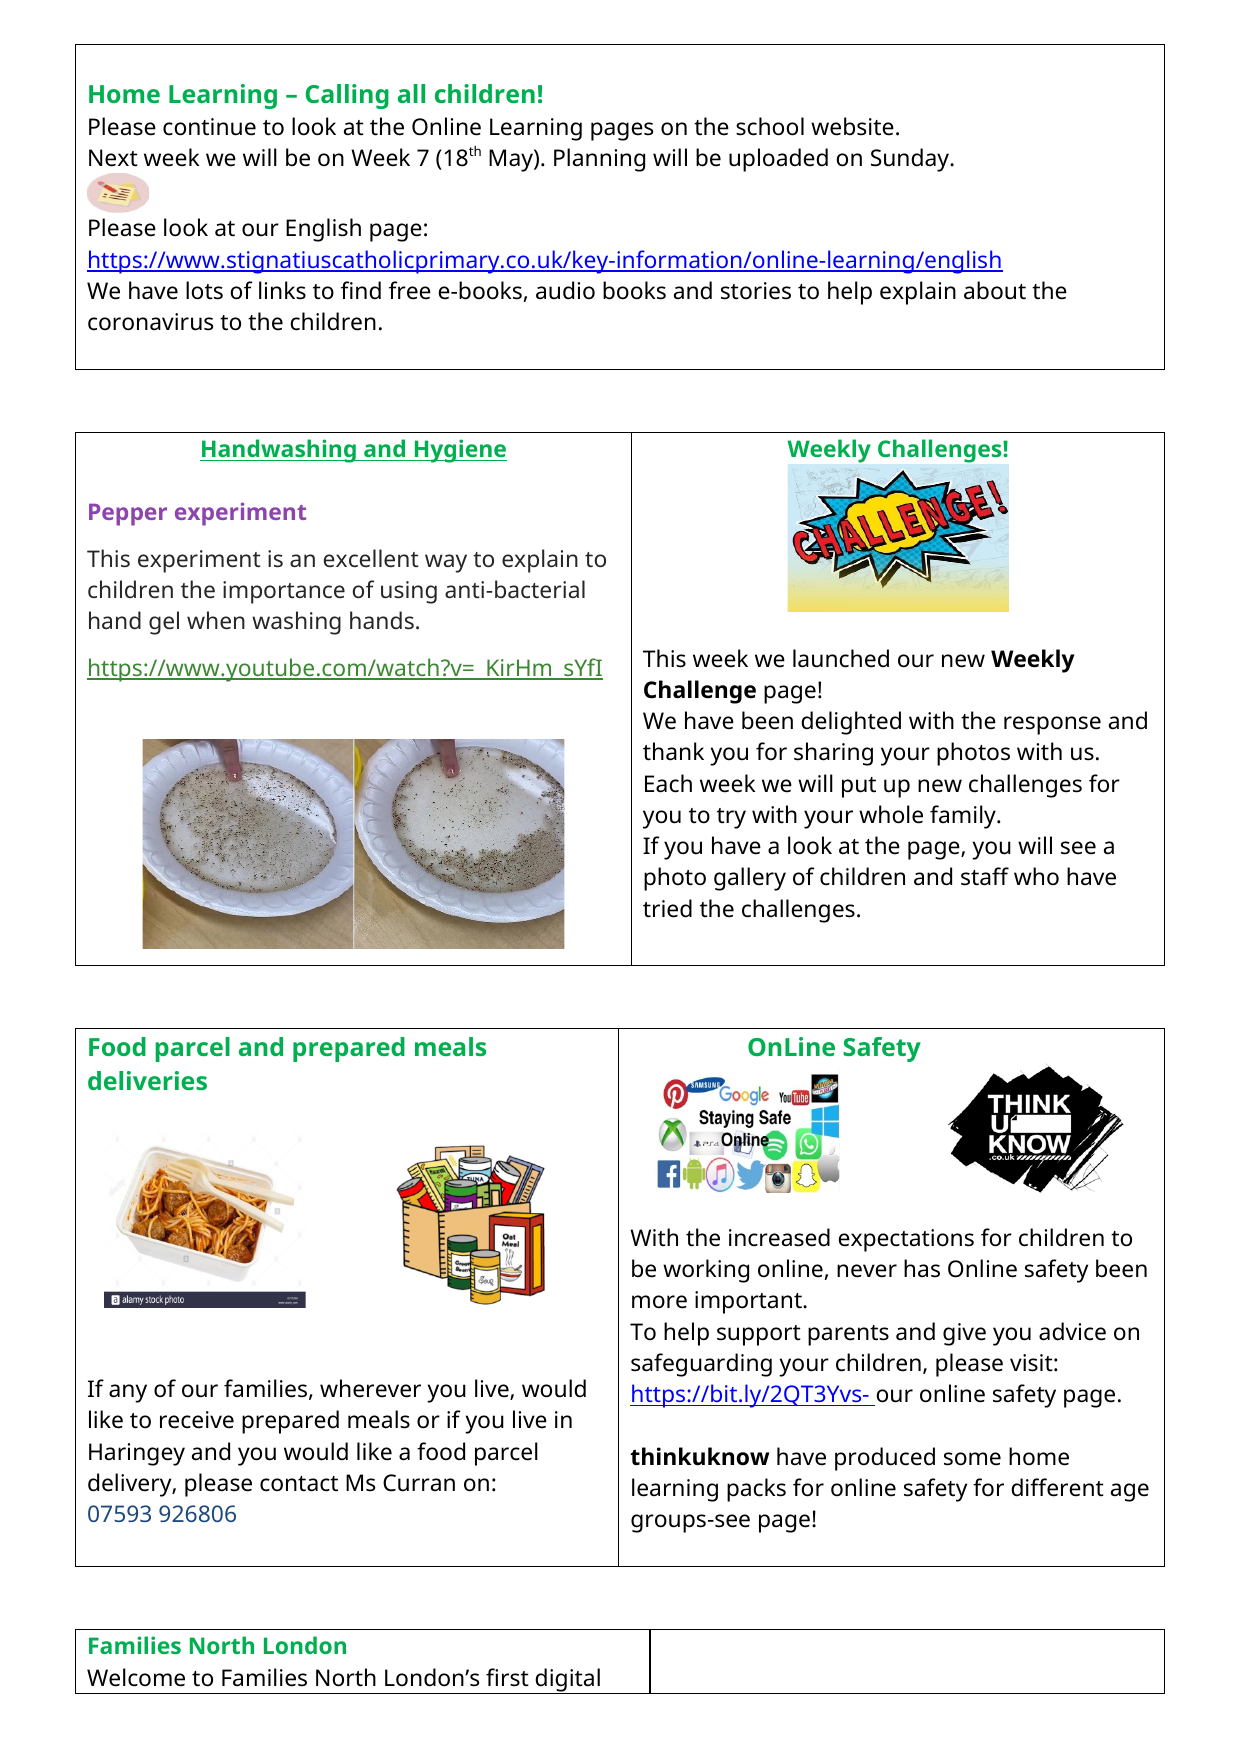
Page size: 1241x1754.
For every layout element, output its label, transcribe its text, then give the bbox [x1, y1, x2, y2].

picture [142, 739, 565, 949]
picture [655, 1069, 840, 1193]
table_header Weekly Challenges! This week we launched our new Weekly Challenge page! We have been delighted with the response and thank you for sharing your photos with us. Each week we will put up new challenges for you to try with your whole family. If you have a look at the page, you will see a photo gallery of children and staff who have tried the challenges. [632, 433, 1164, 964]
table_header Handwashing and Hygiene Pepper experiment This experiment is an excellent way to explain to children the importance of using anti-bacterial hand gel when washing hands. https://www.youtube.com/watch?v=_KirHm_sYfI [76, 433, 631, 964]
picture [86, 173, 150, 213]
picture [947, 1063, 1125, 1193]
table_header OnLine Safety With the increased expectations for children to be working online, never has Online safety been more important. To help support parents and give you advice on safeguarding your children, please visit: https://bit.ly/2QT3Yvs- our online safety page. thinkuknow have produced some home learning packs for online safety for different age groups-see page! [619, 1029, 1164, 1566]
table_header Food parcel and prepared meals deliveries If any of our families, wherever you live, would like to receive prepared meals or if you live in Haringey and you would like a food parcel delivery, please contact Ms Curran on: 07593 926806 [76, 1029, 618, 1566]
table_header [76, 1630, 649, 1693]
picture [392, 1142, 549, 1308]
table_header Home Learning – Calling all children! Please continue to look at the Online Learning pages on the school website. Next week we will be on Week 7 (18th May). Planning will be uploaded on Sunday. Please look at our English page: https://www.stignatiuscatholicprimary.co.uk/key-information/online-learning/english We have lots of links to find free e-books, audio books and stories to help explain about the coronavirus to the children. [76, 45, 1164, 368]
picture [787, 464, 1009, 612]
picture [104, 1131, 306, 1308]
table_header [651, 1630, 1164, 1693]
